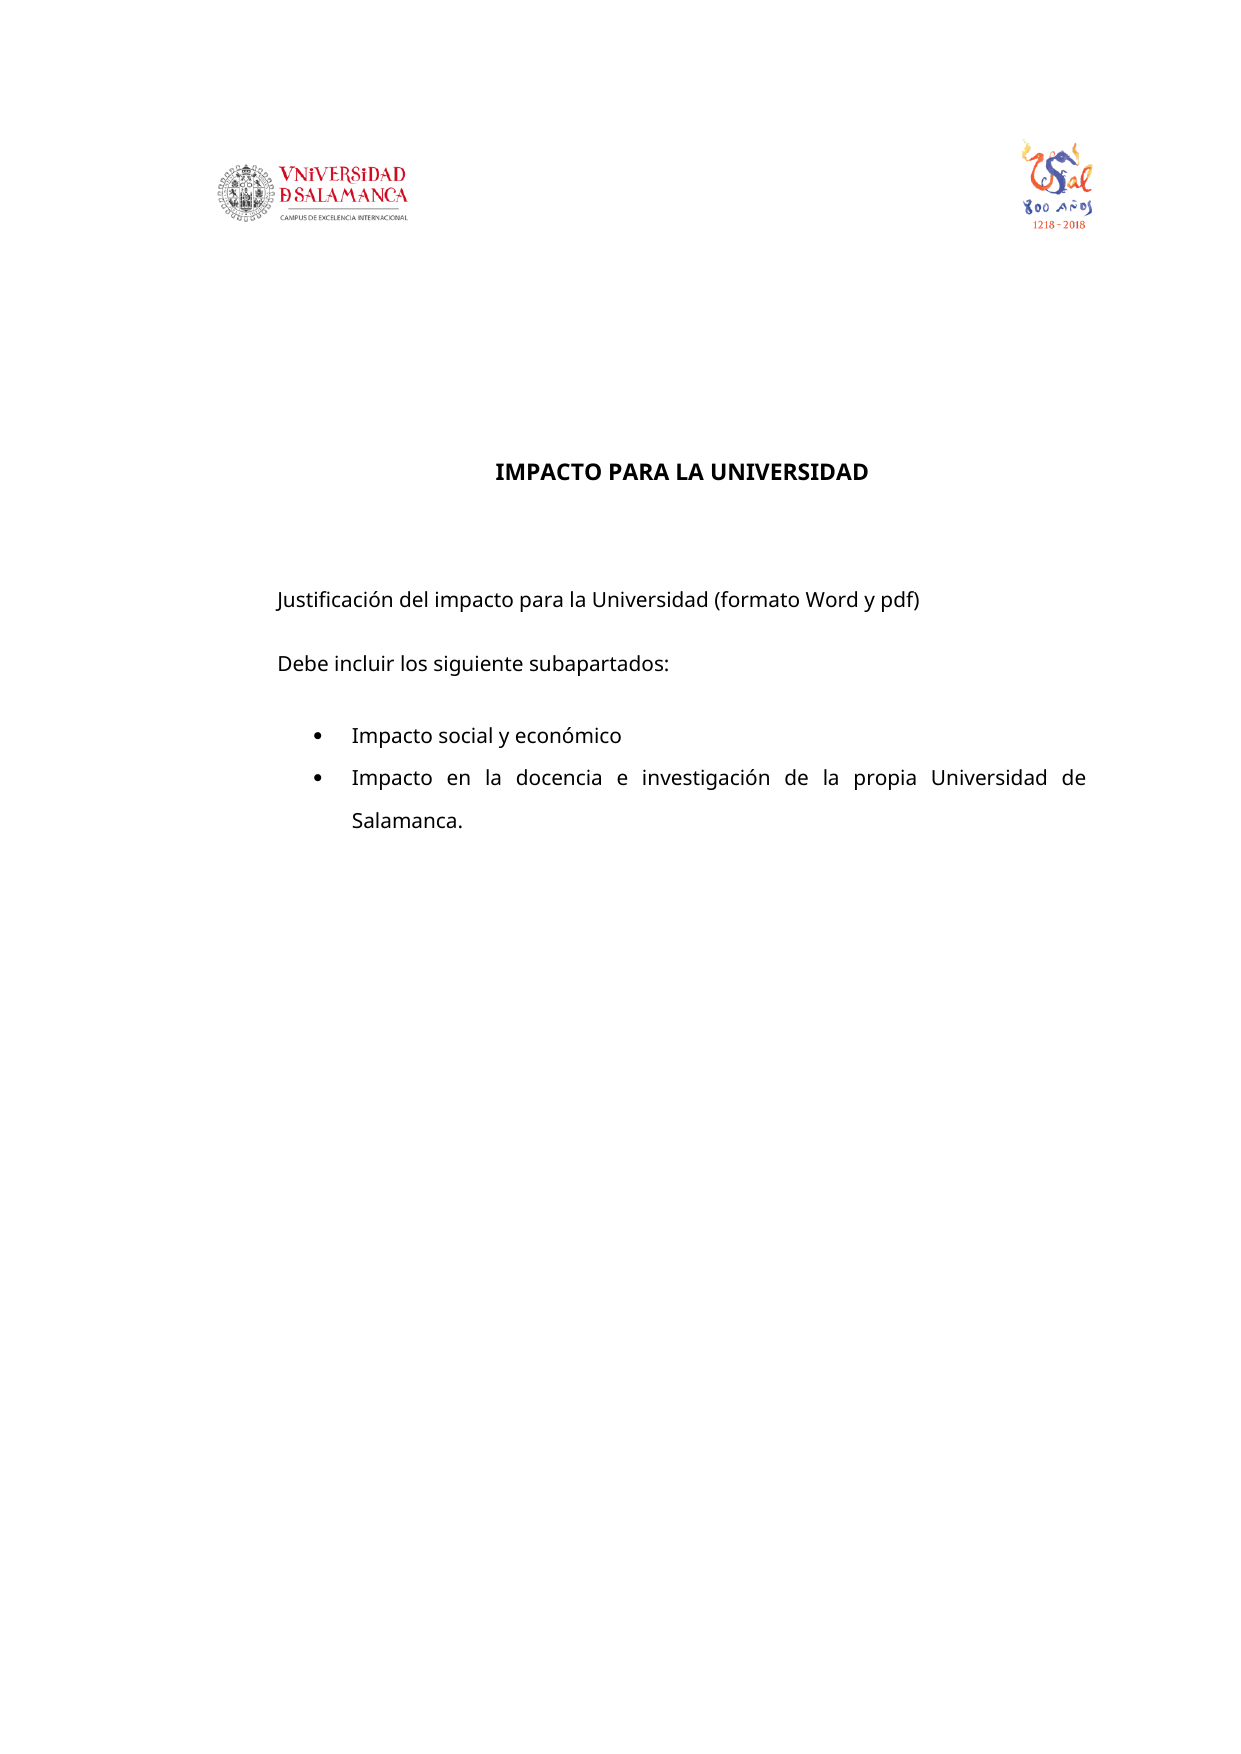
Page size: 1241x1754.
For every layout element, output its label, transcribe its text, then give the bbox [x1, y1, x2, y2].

picture [206, 155, 420, 232]
list Impacto social y económico [314, 721, 1087, 749]
text Justificación del impacto para la Universidad (formato Word y pdf) [277, 586, 1087, 614]
list Impacto en la docencia e investigación de la propia Universidad de Salamanca. [314, 792, 1087, 863]
text impacto para la universidad [277, 456, 1087, 487]
text Debe incluir los siguiente subapartados: [277, 649, 1087, 677]
picture [1007, 120, 1107, 243]
